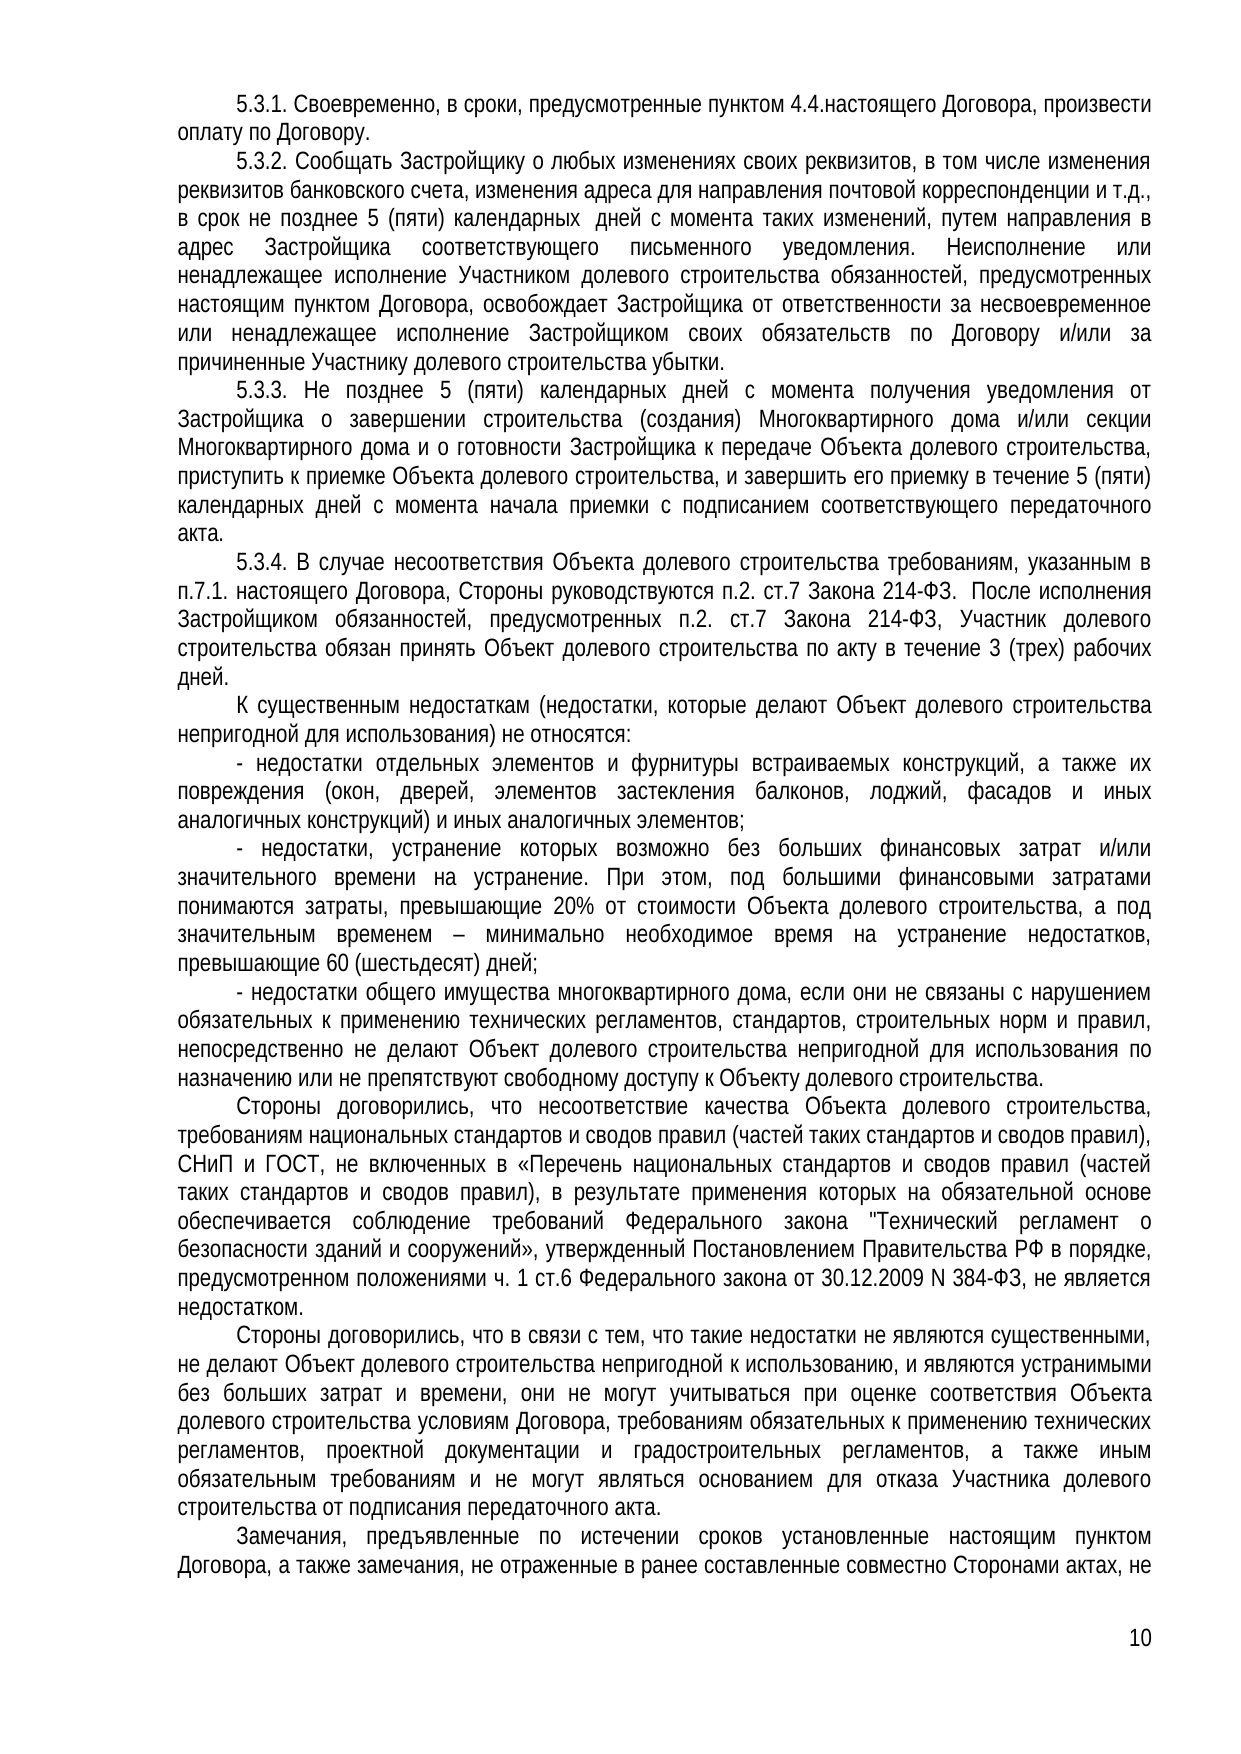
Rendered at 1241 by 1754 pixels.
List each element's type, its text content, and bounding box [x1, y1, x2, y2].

text Стороны договорились, что в связи с тем, что такие недостатки не являются существенными, не делают Объект долевого строительства непригодной к использованию, и являются устранимыми без больших затрат и времени, они не могут учитываться при оценке соответствия Объекта долевого строительства условиям Договора, требованиям обязательных к применению технических регламентов, проектной документации и градостроительных регламентов, а также иным обязательным требованиям и не могут являться основанием для отказа Участника долевого строительства от подписания передаточного акта. [177, 1320, 1152, 1521]
text К существенным недостаткам (недостатки, которые делают Объект долевого строительства непригодной для использования) не относятся: [177, 690, 1152, 747]
text - недостатки отдельных элементов и фурнитуры встраиваемых конструкций, а также их повреждения (окон, дверей, элементов застекления балконов, лоджий, фасадов и иных аналогичных конструкций) и иных аналогичных элементов; [177, 747, 1152, 833]
text Стороны договорились, что несоответствие качества Объекта долевого строительства, требованиям национальных стандартов и сводов правил (частей таких стандартов и сводов правил), СНиП и ГОСТ, не включенных в «Перечень национальных стандартов и сводов правил (частей таких стандартов и сводов правил), в результате применения которых на обязательной основе обеспечивается соблюдение требований Федерального закона "Технический регламент о безопасности зданий и сооружений», утвержденный Постановлением Правительства РФ в порядке, предусмотренном положениями ч. 1 ст.6 Федерального закона от 30.12.2009 N 384-ФЗ, не является недостатком. [177, 1091, 1152, 1320]
text - недостатки общего имущества многоквартирного дома, если они не связаны с нарушением обязательных к применению технических регламентов, стандартов, строительных норм и правил, непосредственно не делают Объект долевого строительства непригодной для использования по назначению или не препятствуют свободному доступу к Объекту долевого строительства. [177, 977, 1152, 1091]
text 5.3.4. В случае несоответствия Объекта долевого строительства требованиям, указанным в п.7.1. настоящего Договора, Стороны руководствуются п.2. ст.7 Закона 214-ФЗ. После исполнения Застройщиком обязанностей, предусмотренных п.2. ст.7 Закона 214-ФЗ, Участник долевого строительства обязан принять Объект долевого строительства по акту в течение 3 (трех) рабочих дней. [177, 547, 1152, 690]
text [177, 1521, 1152, 1578]
text 5.3.1. Своевременно, в сроки, предусмотренные пунктом 4.4.настоящего Договора, произвести оплату по Договору. [177, 89, 1152, 146]
text 5.3.2. Сообщать Застройщику о любых изменениях своих реквизитов, в том числе изменения реквизитов банковского счета, изменения адреса для направления почтовой корреспонденции и т.д., в срок не позднее 5 (пяти) календарных дней с момента таких изменений, путем направления в адрес Застройщика соответствующего письменного уведомления. Неисполнение или ненадлежащее исполнение Участником долевого строительства обязанностей, предусмотренных настоящим пунктом Договора, освобождает Застройщика от ответственности за несвоевременное или ненадлежащее исполнение Застройщиком своих обязательств по Договору и/или за причиненные Участнику долевого строительства убытки. [177, 146, 1152, 375]
text 5.3.3. Не позднее 5 (пяти) календарных дней с момента получения уведомления от Застройщика о завершении строительства (создания) Многоквартирного дома и/или секции Многоквартирного дома и о готовности Застройщика к передаче Объекта долевого строительства, приступить к приемке Объекта долевого строительства, и завершить его приемку в течение 5 (пяти) календарных дней с момента начала приемки с подписанием соответствующего передаточного акта. [177, 375, 1152, 547]
text - недостатки, устранение которых возможно без больших финансовых затрат и/или значительного времени на устранение. При этом, под большими финансовыми затратами понимаются затраты, превышающие 20% от стоимости Объекта долевого строительства, а под значительным временем – минимально необходимое время на устранение недостатков, превышающие 60 (шестьдесят) дней; [177, 833, 1152, 977]
